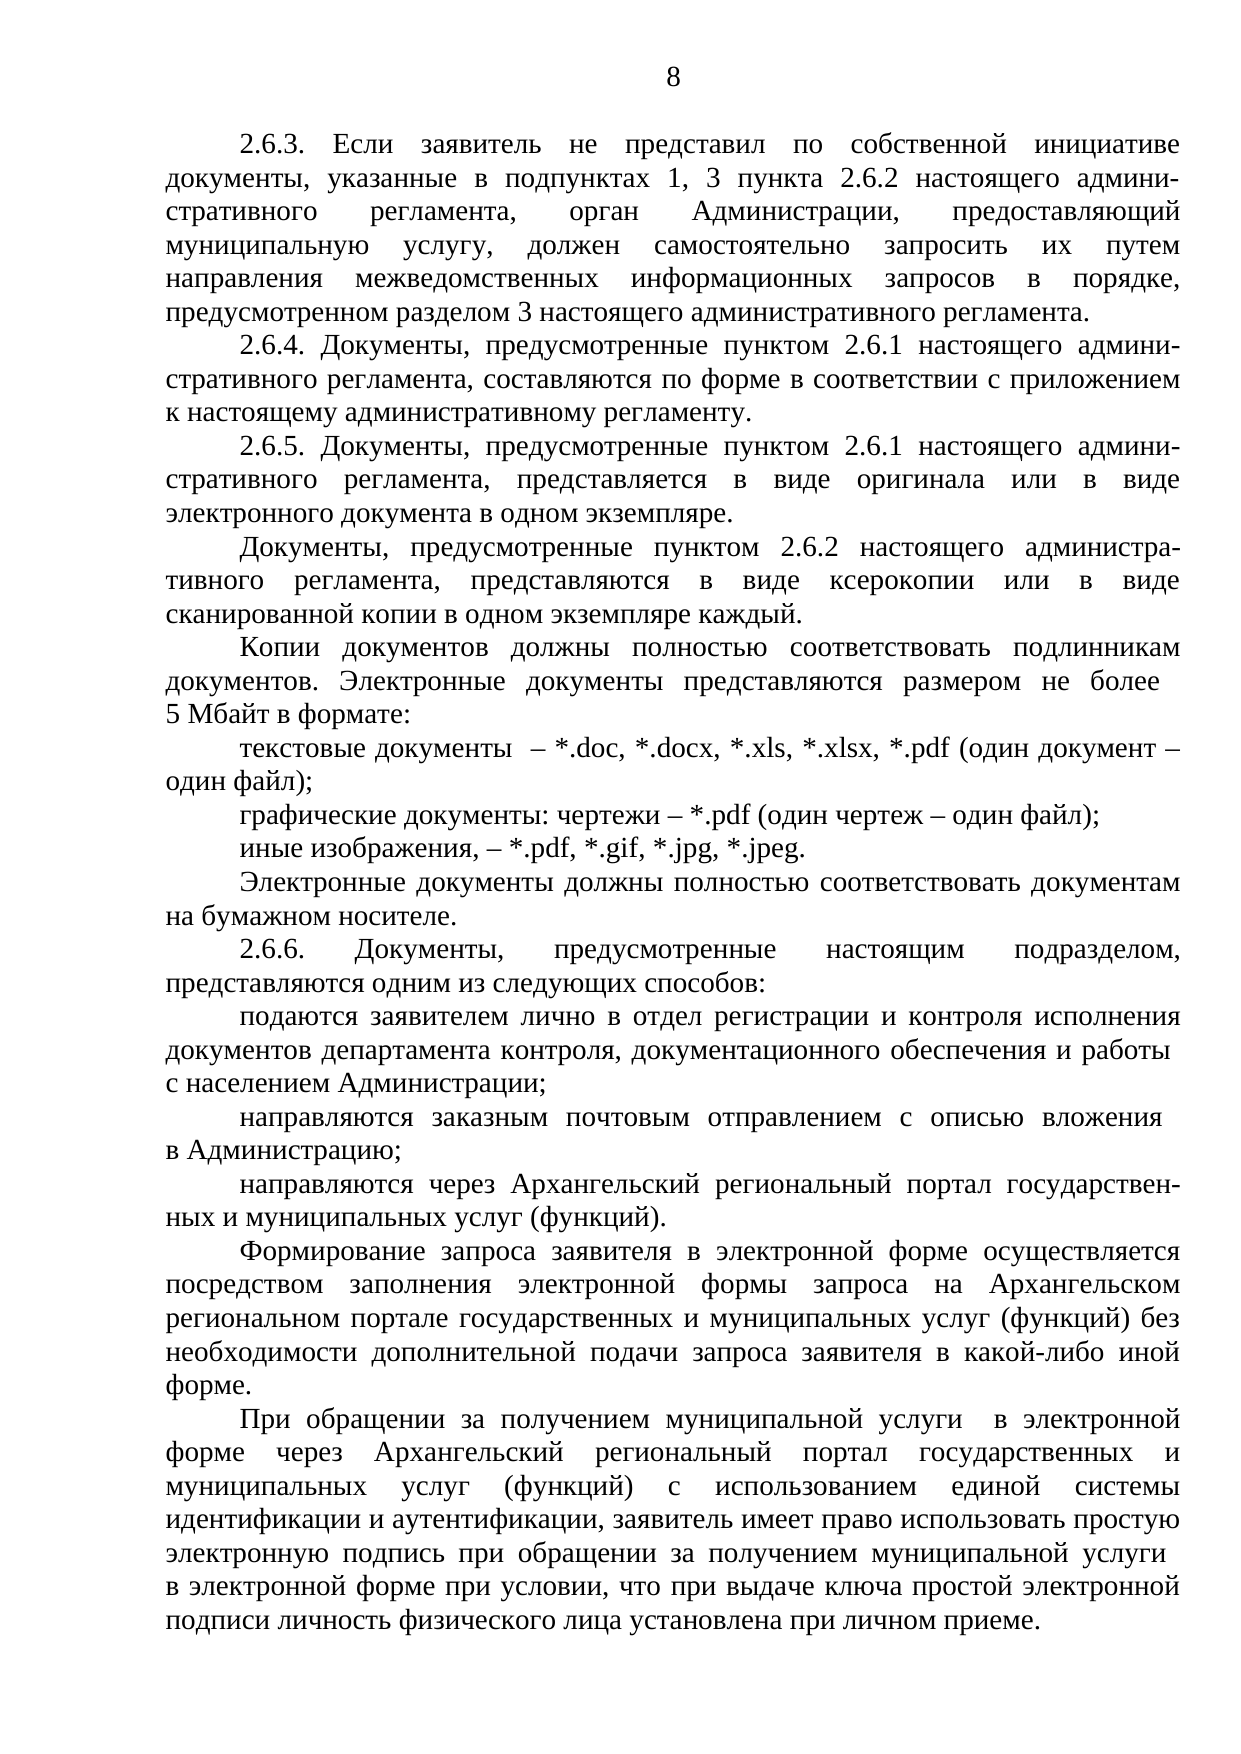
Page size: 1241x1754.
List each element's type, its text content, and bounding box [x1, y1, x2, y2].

text графические документы: чертежи – *.pdf (один чертеж – один файл); [165, 797, 1181, 831]
text Документы, предусмотренные пунктом 2.6.2 настоящего администра-тивного регламента, представляются в виде ксерокопии или в виде сканированной копии в одном экземпляре каждый. [165, 529, 1181, 629]
text Электронные документы должны полностью соответствовать документам на бумажном носителе. [165, 864, 1181, 931]
text 2.6.5. Документы, предусмотренные пунктом 2.6.1 настоящего админи-стративного регламента, представляется в виде оригинала или в виде электронного документа в одном экземпляре. [165, 428, 1181, 529]
text 2.6.4. Документы, предусмотренные пунктом 2.6.1 настоящего админи-стративного регламента, составляются по форме в соответствии с приложением к настоящему административному регламенту. [165, 327, 1181, 428]
text 2.6.3. Если заявитель не представил по собственной инициативе документы, указанные в подпунктах 1, 3 пункта 2.6.2 настоящего админи-стративного регламента, орган Администрации, предоставляющий муниципальную услугу, должен самостоятельно запросить их путем направления межведомственных информационных запросов в порядке, предусмотренном разделом 3 настоящего административного регламента. [165, 126, 1181, 327]
text иные изображения, – *.pdf, *.gif, *.jpg, *.jpeg. [165, 831, 1181, 864]
text При обращении за получением муниципальной услуги в электронной форме через Архангельский региональный портал государственных и муниципальных услуг (функций) с использованием единой системы идентификации и аутентификации, заявитель имеет право использовать простую электронную подпись при обращении за получением муниципальной услуги в электронной форме при условии, что при выдаче ключа простой электронной подписи личность физического лица установлена при личном приеме. [165, 1401, 1181, 1636]
text подаются заявителем лично в отдел регистрации и контроля исполнения документов департамента контроля, документационного обеспечения и работы с населением Администрации; [165, 998, 1181, 1099]
text направляются через Архангельский региональный портал государствен-ных и муниципальных услуг (функций). [165, 1166, 1181, 1233]
text Копии документов должны полностью соответствовать подлинникам документов. Электронные документы представляются размером не более 5 Мбайт в формате: [165, 629, 1181, 730]
text направляются заказным почтовым отправлением с описью вложения в Администрацию; [165, 1099, 1181, 1166]
text Формирование запроса заявителя в электронной форме осуществляется посредством заполнения электронной формы запроса на Архангельском региональном портале государственных и муниципальных услуг (функций) без необходимости дополнительной подачи запроса заявителя в какой-либо иной форме. [165, 1233, 1181, 1401]
text текстовые документы – *.doc, *.docx, *.xls, *.xlsx, *.pdf (один документ – один файл); [165, 730, 1181, 797]
text 2.6.6. Документы, предусмотренные настоящим подразделом, представляются одним из следующих способов: [165, 931, 1181, 998]
